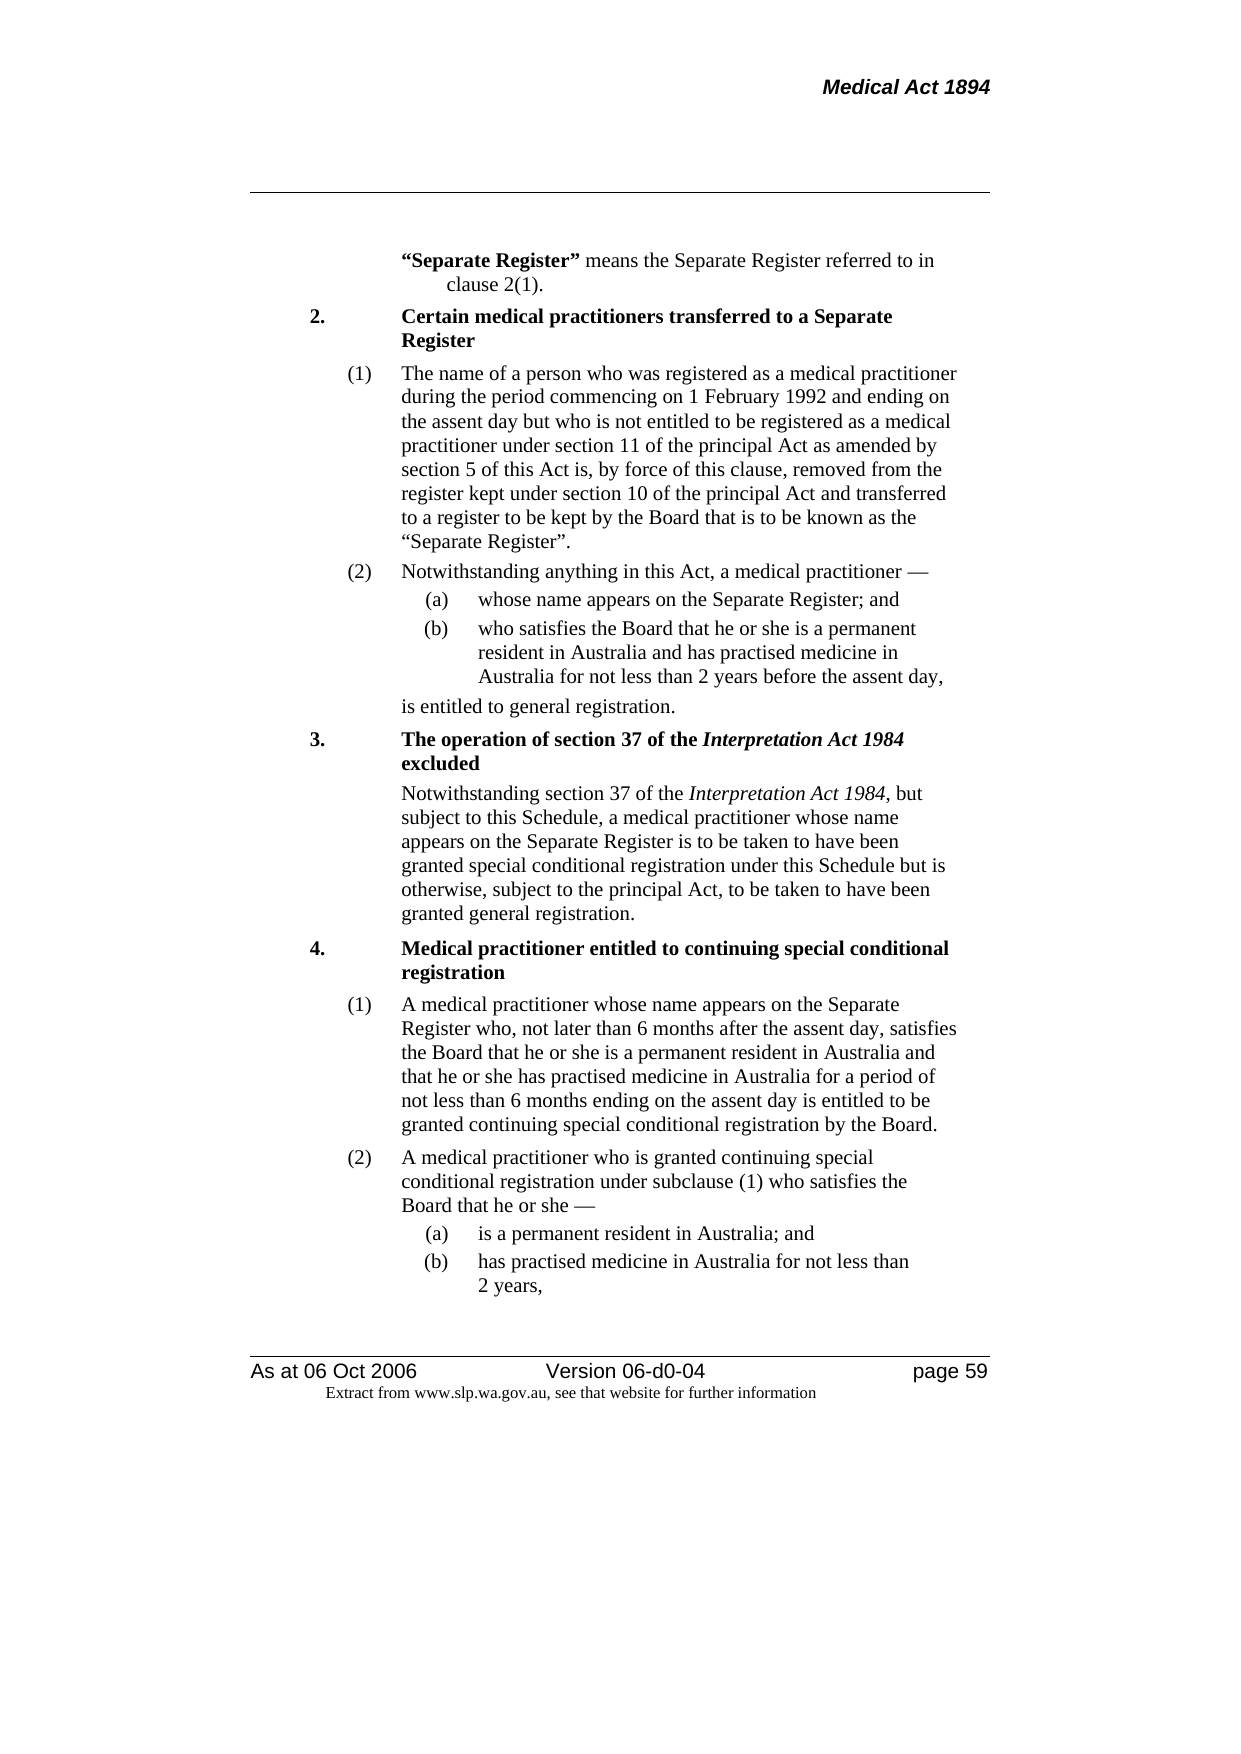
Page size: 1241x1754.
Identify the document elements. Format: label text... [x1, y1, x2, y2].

text (a) is a permanent resident in Australia; and [389, 1221, 960, 1245]
subtitle 4. Medical practitioner entitled to continuing special conditional registration [309, 936, 960, 984]
text “Separate Register” means the Separate Register referred to in clause 2(1). [368, 247, 960, 296]
text (b) has practised medicine in Australia for not less than 2 years, [389, 1249, 960, 1297]
text (1) A medical practitioner whose name appears on the Separate Register who, not later than 6 months after the assent day, satisfies the Board that he or she is a permanent resident in Australia and that he or she has practised medicine in Australia for a period of not less than 6 months ending on the assent day is entitled to be granted continuing special conditional registration by the Board. [312, 992, 960, 1136]
text (b) who satisfies the Board that he or she is a permanent resident in Australia and has practised medicine in Australia for not less than 2 years before the assent day, [389, 616, 960, 688]
text (a) whose name appears on the Separate Register; and [389, 587, 960, 611]
text (2) A medical practitioner who is granted continuing special conditional registration under subclause (1) who satisfies the Board that he or she — [312, 1145, 960, 1217]
text (1) The name of a person who was registered as a medical practitioner during the period commencing on 1 February 1992 and ending on the assent day but who is not entitled to be registered as a medical practitioner under section 11 of the principal Act as amended by section 5 of this Act is, by force of this clause, removed from the register kept under section 10 of the principal Act and transferred to a register to be kept by the Board that is to be known as the “Separate Register”. [312, 360, 960, 553]
text is entitled to general registration. [312, 694, 960, 718]
text Notwithstanding section 37 of the Interpretation Act 1984, but subject to this Schedule, a medical practitioner whose name appears on the Separate Register is to be taken to have been granted special conditional registration under this Schedule but is otherwise, subject to the principal Act, to be taken to have been granted general registration. [312, 781, 960, 925]
text (2) Notwithstanding anything in this Act, a medical practitioner — [312, 559, 960, 583]
subtitle 2. Certain medical practitioners transferred to a Separate Register [309, 304, 960, 352]
subtitle 3. The operation of section 37 of the Interpretation Act 1984 excluded [309, 726, 960, 774]
